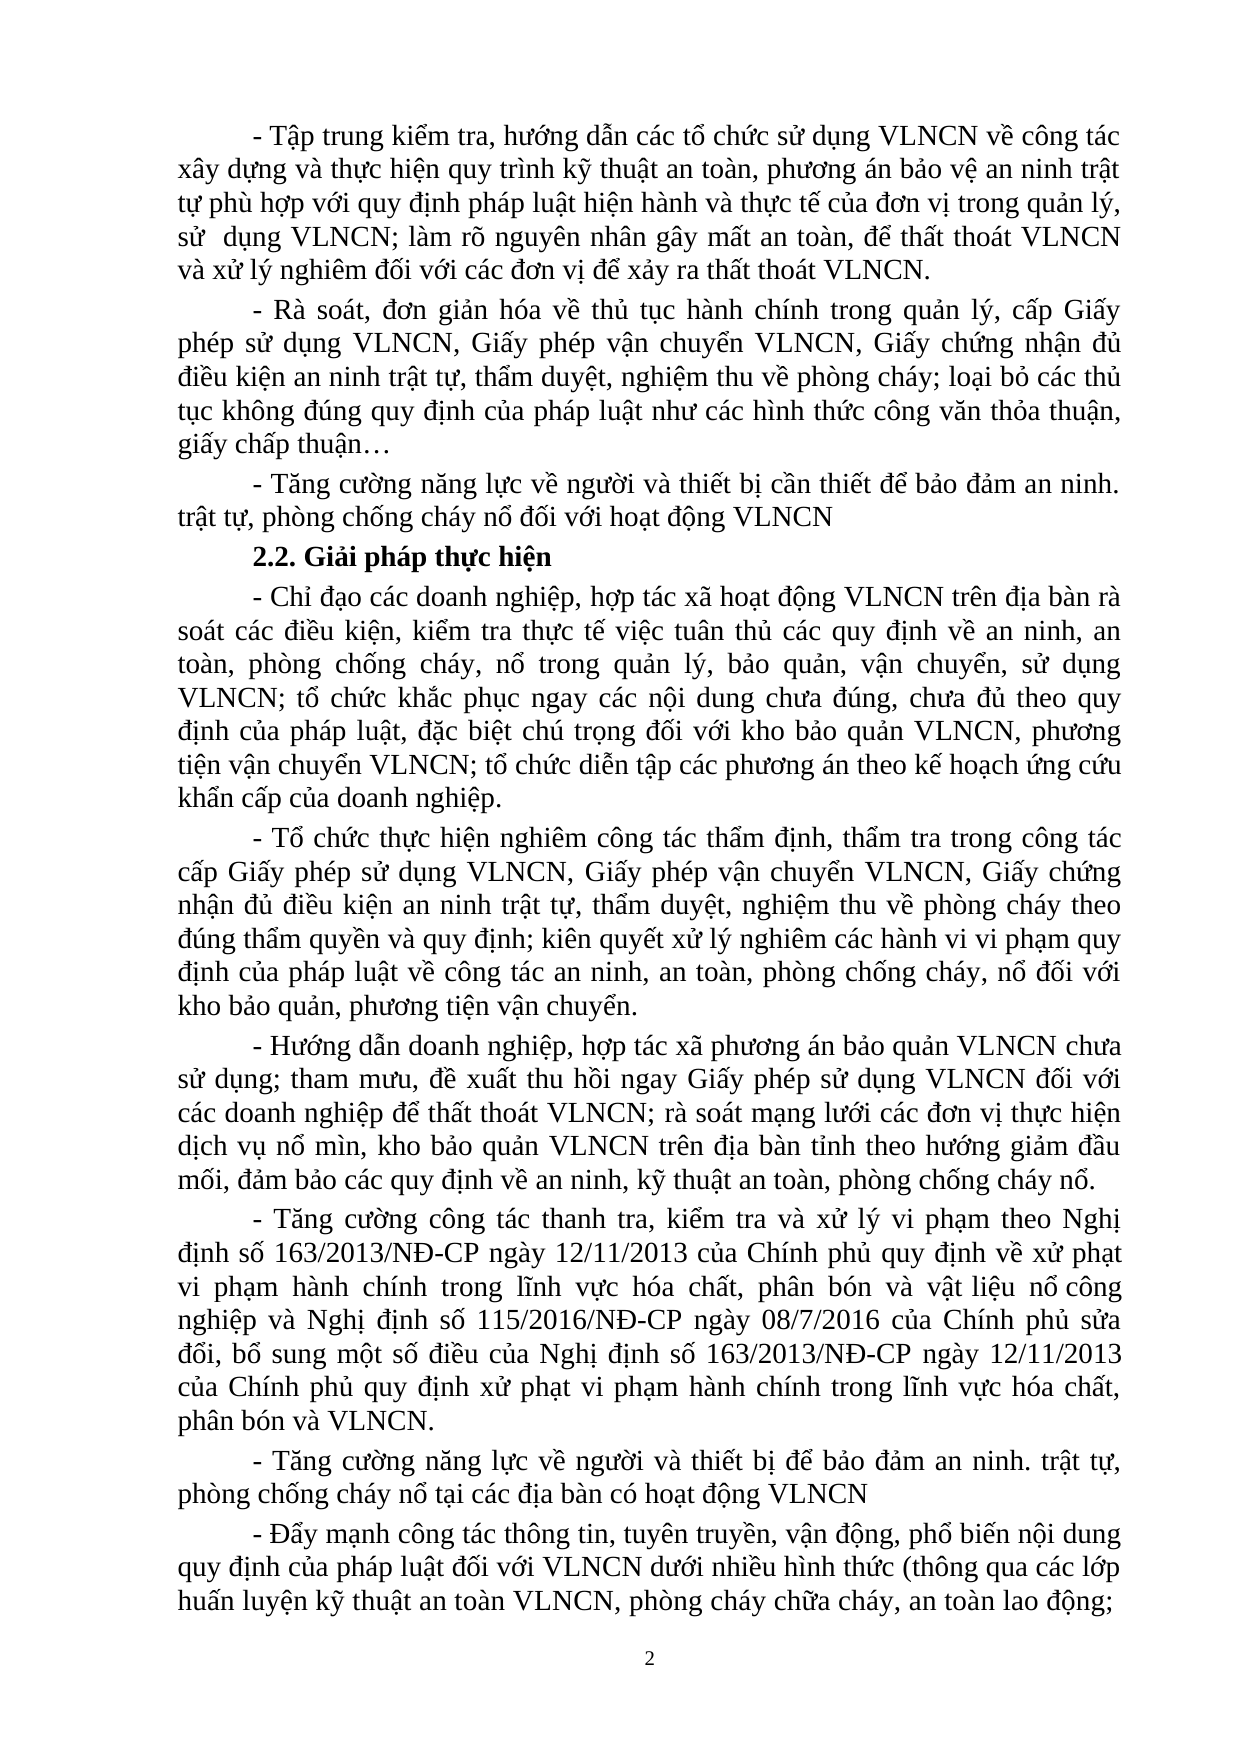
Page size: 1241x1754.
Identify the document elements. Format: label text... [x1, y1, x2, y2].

text - Tăng cường công tác thanh tra, kiểm tra và xử lý vi phạm theo Nghị định số 163/2013/NĐ-CP ngày 12/11/2013 của Chính phủ quy định về xử phạt vi phạm hành chính trong lĩnh vực hóa chất, phân bón và vật liệu nổ công nghiệp và Nghị định số 115/2016/NĐ-CP ngày 08/7/2016 của Chính phủ sửa đổi, bổ sung một số điều của Nghị định số 163/2013/NĐ-CP ngày 12/11/2013 của Chính phủ quy định xử phạt vi phạm hành chính trong lĩnh vực hóa chất, phân bón và VLNCN. [177, 1202, 1122, 1269]
text - Chỉ đạo các doanh nghiệp, hợp tác xã hoạt động VLNCN trên địa bàn rà soát các điều kiện, kiểm tra thực tế việc tuân thủ các quy định về an ninh, an toàn, phòng chống cháy, nổ trong quản lý, bảo quản, vận chuyển, sử dụng VLNCN; tổ chức khắc phục ngay các nội dung chưa đúng, chưa đủ theo quy định của pháp luật, đặc biệt chú trọng đối với kho bảo quản VLNCN, phương tiện vận chuyển VLNCN; tổ chức diễn tập các phương án theo kế hoạch ứng cứu khẩn cấp của doanh nghiệp. [177, 579, 1122, 814]
text - Rà soát, đơn giản hóa về thủ tục hành chính trong quản lý, cấp Giấy phép sử dụng VLNCN, Giấy phép vận chuyển VLNCN, Giấy chứng nhận đủ điều kiện an ninh trật tự, thẩm duyệt, nghiệm thu về phòng cháy; loại bỏ các thủ tục không đúng quy định của pháp luật như các hình thức công văn thỏa thuận, giấy chấp thuận… [177, 292, 1122, 460]
text - Đẩy mạnh công tác thông tin, tuyên truyền, vận động, phổ biến nội dung quy định của pháp luật đối với VLNCN dưới nhiều hình thức (thông qua các lớp huấn luyện kỹ thuật an toàn VLNCN, phòng cháy chữa cháy, an toàn lao động; [177, 1516, 1122, 1617]
text - Tăng cường công tác thanh tra, kiểm tra và xử lý vi phạm theo Nghị định số 163/2013/NĐ-CP ngày 12/11/2013 của Chính phủ quy định về xử phạt vi phạm hành chính trong lĩnh vực hóa chất, phân bón và vật liệu nổ công nghiệp và Nghị định số 115/2016/NĐ-CP ngày 08/7/2016 của Chính phủ sửa đổi, bổ sung một số điều của Nghị định số 163/2013/NĐ-CP ngày 12/11/2013 của Chính phủ quy định xử phạt vi phạm hành chính trong lĩnh vực hóa chất, phân bón và VLNCN. [177, 1302, 1122, 1436]
text - Tập trung kiểm tra, hướng dẫn các tổ chức sử dụng VLNCN về công tác xây dựng và thực hiện quy trình kỹ thuật an toàn, phương án bảo vệ an ninh trật tự phù hợp với quy định pháp luật hiện hành và thực tế của đơn vị trong quản lý, sử dụng VLNCN; làm rõ nguyên nhân gây mất an toàn, để thất thoát VLNCN và xử lý nghiêm đối với các đơn vị để xảy ra thất thoát VLNCN. [177, 118, 1122, 286]
text - Tăng cường năng lực về người và thiết bị cần thiết để bảo đảm an ninh. trật tự, phòng chống cháy nổ đối với hoạt động VLNCN [177, 466, 1122, 533]
text - Hướng dẫn doanh nghiệp, hợp tác xã phương án bảo quản VLNCN chưa sử dụng; tham mưu, đề xuất thu hồi ngay Giấy phép sử dụng VLNCN đối với các doanh nghiệp để thất thoát VLNCN; rà soát mạng lưới các đơn vị thực hiện dịch vụ nổ mìn, kho bảo quản VLNCN trên địa bàn tỉnh theo hướng giảm đầu mối, đảm bảo các quy định về an ninh, kỹ thuật an toàn, phòng chống cháy nổ. [177, 1028, 1122, 1195]
text 2.2. Giải pháp thực hiện [177, 539, 1122, 573]
text - Tăng cường năng lực về người và thiết bị để bảo đảm an ninh. trật tự, phòng chống cháy nổ tại các địa bàn có hoạt động VLNCN [177, 1443, 1122, 1510]
text - Tổ chức thực hiện nghiêm công tác thẩm định, thẩm tra trong công tác cấp Giấy phép sử dụng VLNCN, Giấy phép vận chuyển VLNCN, Giấy chứng nhận đủ điều kiện an ninh trật tự, thẩm duyệt, nghiệm thu về phòng cháy theo đúng thẩm quyền và quy định; kiên quyết xử lý nghiêm các hành vi vi phạm quy định của pháp luật về công tác an ninh, an toàn, phòng chống cháy, nổ đối với kho bảo quản, phương tiện vận chuyển. [177, 820, 1122, 1021]
